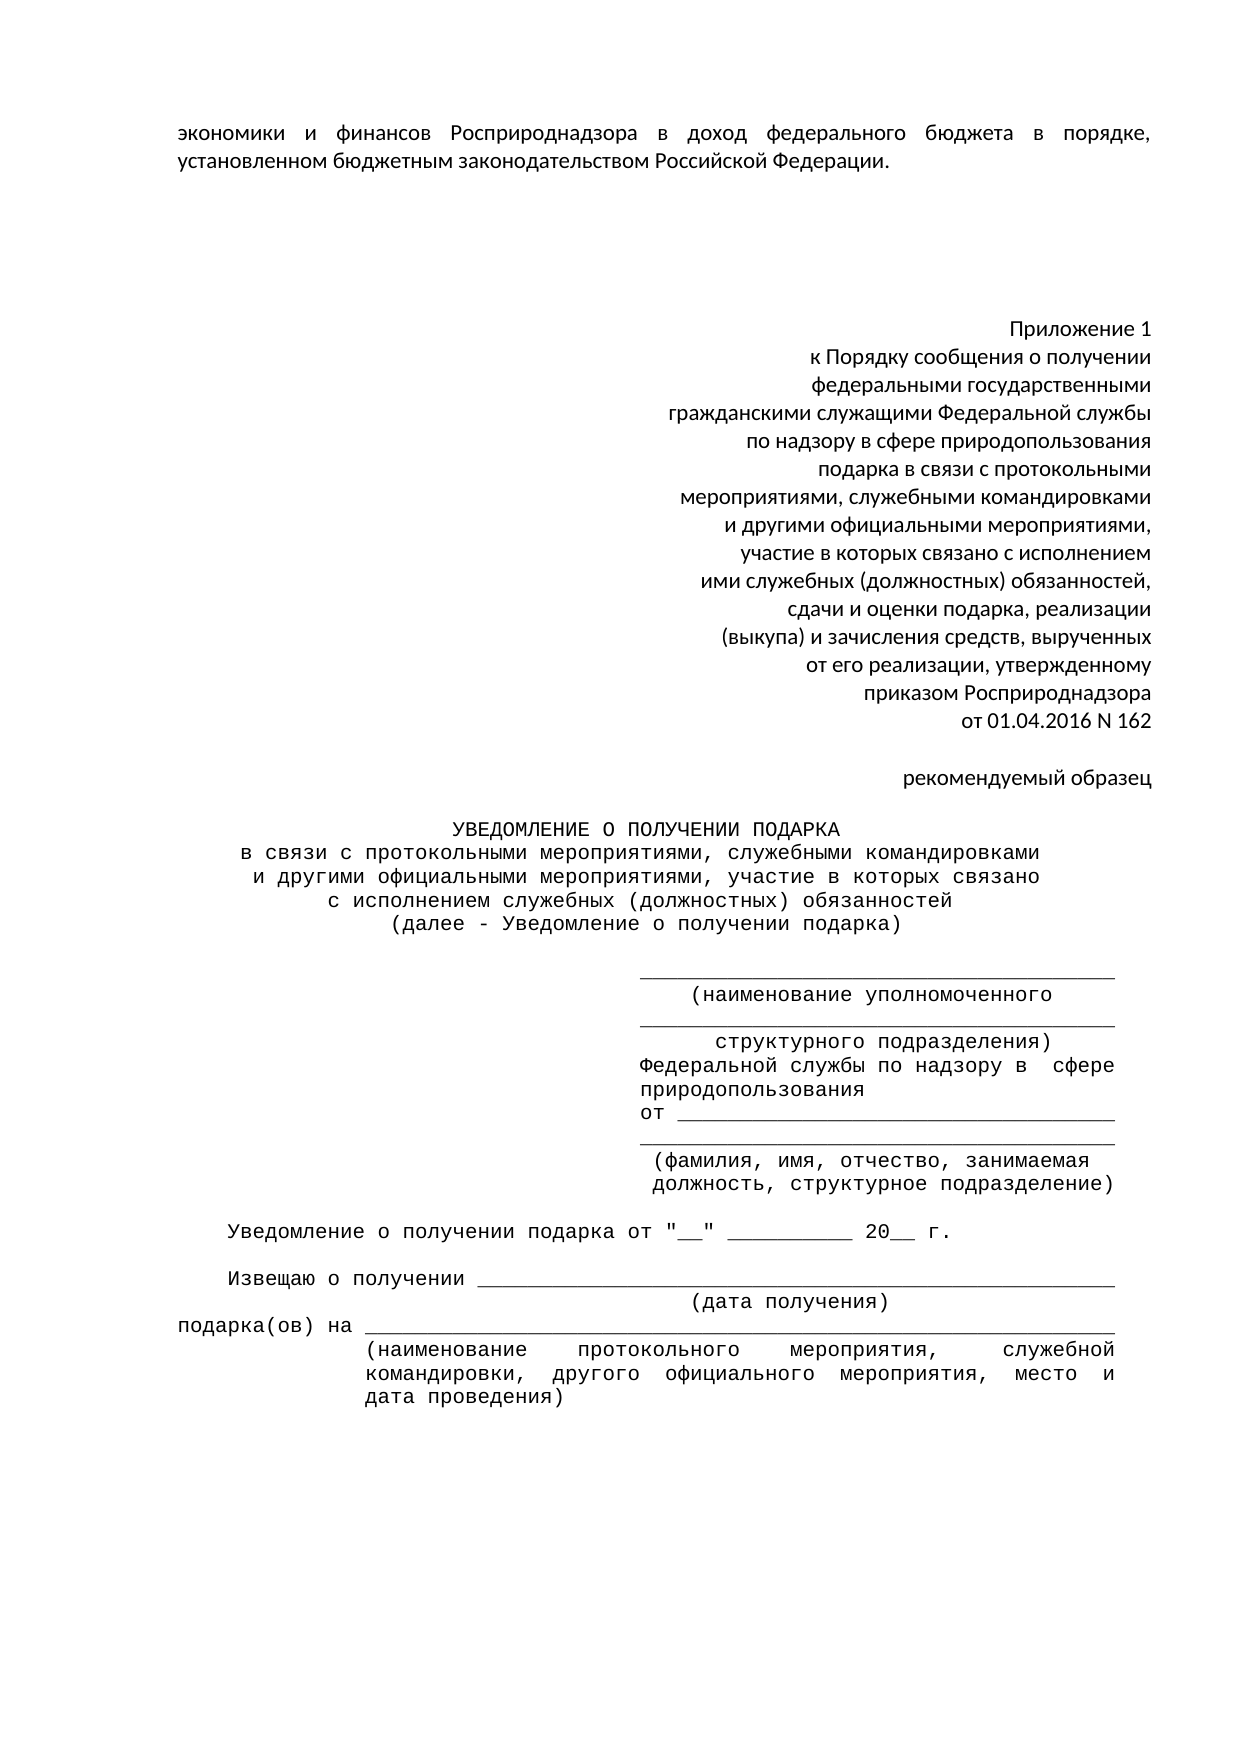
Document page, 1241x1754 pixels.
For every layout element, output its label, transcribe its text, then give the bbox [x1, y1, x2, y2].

text федеральными государственными [177, 370, 1152, 398]
text и другими официальными мероприятиями, [177, 510, 1152, 538]
text мероприятиями, служебными командировками [177, 482, 1152, 510]
text рекомендуемый образец [177, 763, 1152, 791]
text Извещаю о получении ___________________________________________________ [177, 1268, 1152, 1292]
text Федеральной службы по надзору в сфере [177, 1055, 1152, 1079]
text участие в которых связано с исполнением [177, 538, 1152, 566]
text УВЕДОМЛЕНИЕ О ПОЛУЧЕНИИ ПОДАРКА [177, 819, 1152, 842]
text по надзору в сфере природопользования [177, 426, 1152, 454]
text приказом Росприроднадзора [177, 678, 1152, 707]
text ______________________________________ [177, 1008, 1152, 1031]
text природопользования [177, 1079, 1152, 1102]
text (далее - Уведомление о получении подарка) [177, 913, 1152, 937]
text в связи с протокольными мероприятиями, служебными командировками [177, 842, 1152, 866]
text подарка в связи с протокольными [177, 454, 1152, 482]
text дата проведения) [177, 1386, 1152, 1410]
text ими служебных (должностных) обязанностей, [177, 566, 1152, 594]
text командировки, другого официального мероприятия, место и [177, 1362, 1152, 1386]
text (фамилия, имя, отчество, занимаемая [177, 1150, 1152, 1173]
text ______________________________________ [177, 961, 1152, 984]
text к Порядку сообщения о получении [177, 342, 1152, 370]
text от ___________________________________ [177, 1102, 1152, 1126]
text ______________________________________ [177, 1126, 1152, 1150]
text сдачи и оценки подарка, реализации [177, 594, 1152, 622]
text от его реализации, утвержденному [177, 651, 1152, 678]
text Уведомление о получении подарка от "__" __________ 20__ г. [177, 1221, 1152, 1244]
text и другими официальными мероприятиями, участие в которых связано [177, 866, 1152, 889]
text (наименование протокольного мероприятия, служебной [177, 1339, 1152, 1362]
text должность, структурное подразделение) [177, 1173, 1152, 1197]
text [177, 118, 1152, 174]
text с исполнением служебных (должностных) обязанностей [177, 889, 1152, 913]
text (наименование уполномоченного [177, 984, 1152, 1008]
text от 01.04.2016 N 162 [177, 707, 1152, 734]
text Приложение 1 [177, 314, 1152, 342]
text (выкупа) и зачисления средств, вырученных [177, 622, 1152, 651]
text гражданскими служащими Федеральной службы [177, 398, 1152, 426]
text структурного подразделения) [177, 1031, 1152, 1055]
text (дата получения) [177, 1292, 1152, 1315]
text подарка(ов) на ____________________________________________________________ [177, 1315, 1152, 1339]
